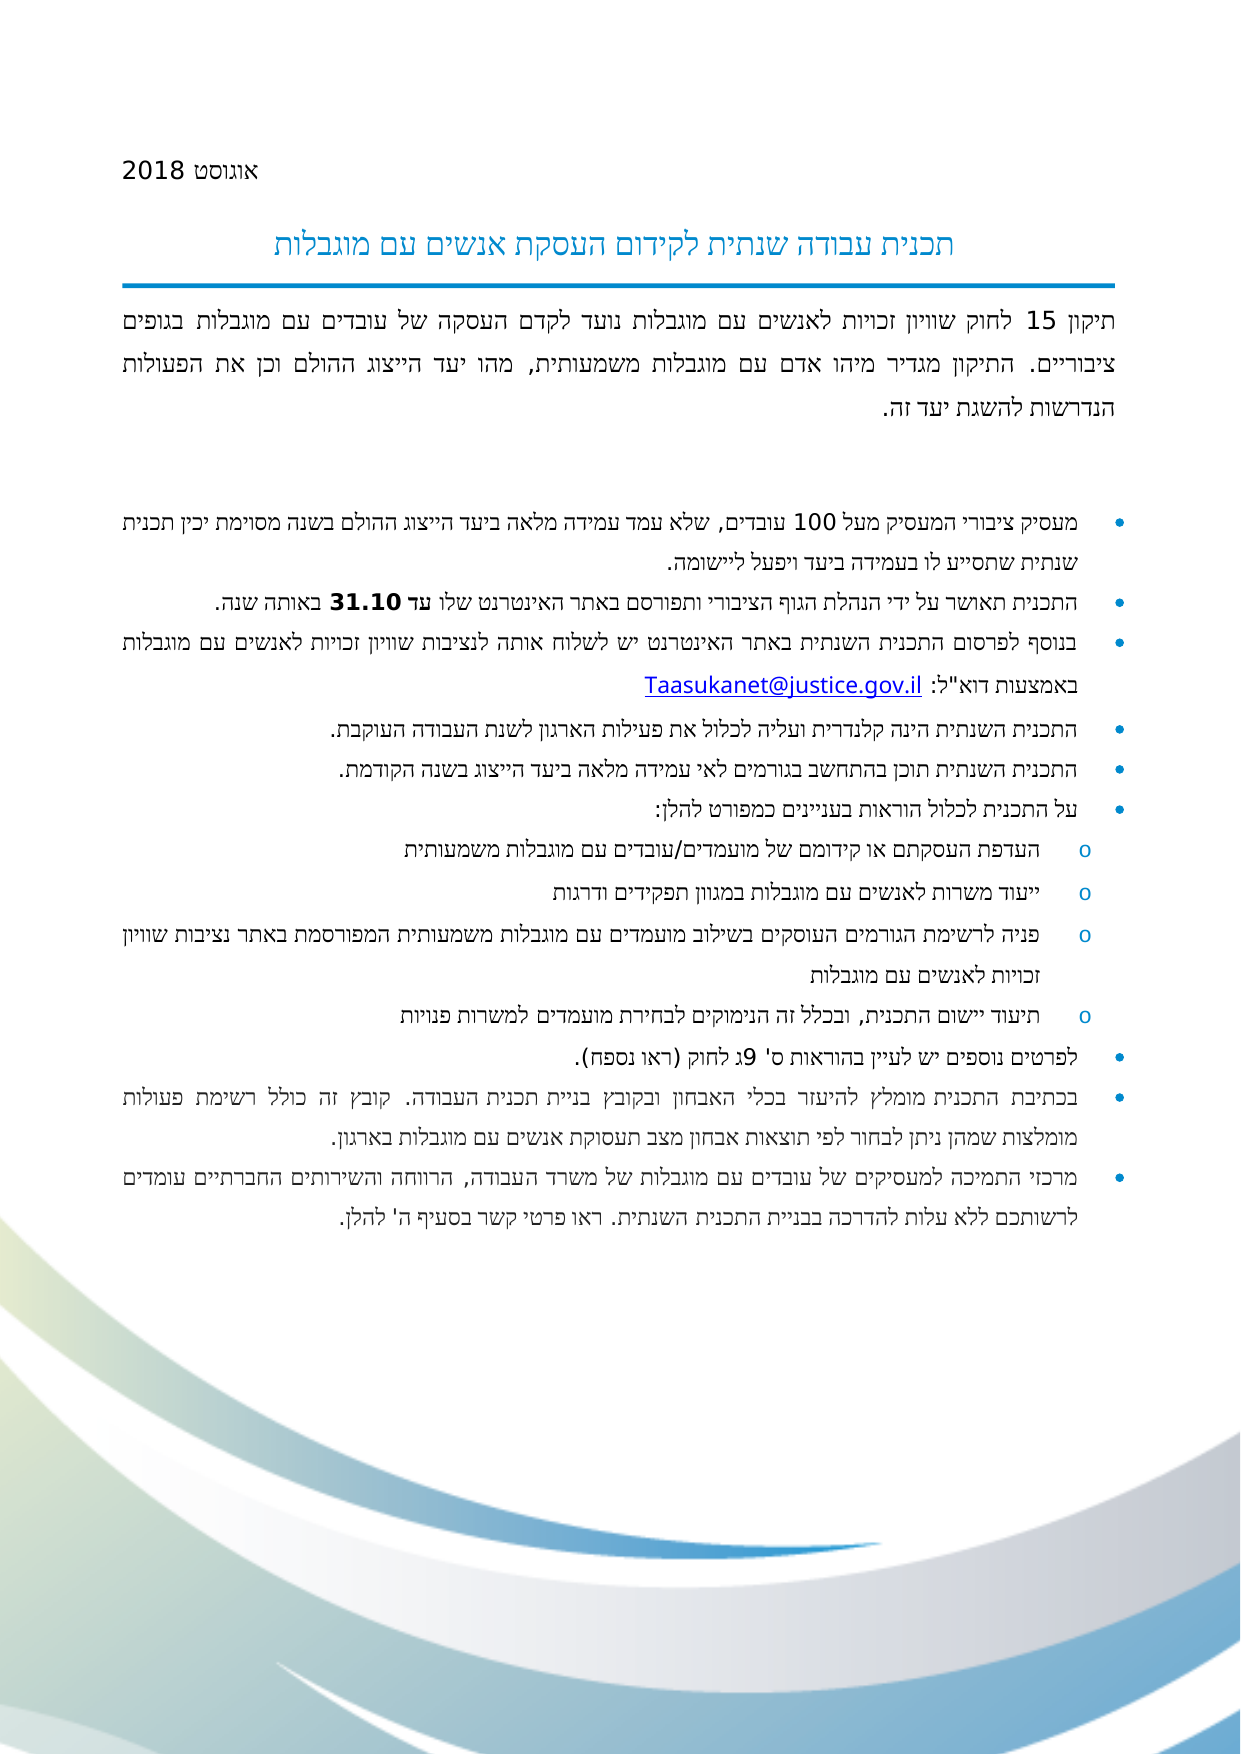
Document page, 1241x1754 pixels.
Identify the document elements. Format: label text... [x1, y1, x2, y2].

list פניה לרשימת הגורמים העוסקים בשילוב מועמדים עם מוגבלות משמעותית המפורסמת באתר נציבות שוויון זכויות לאנשים עם מוגבלות [122, 921, 1078, 989]
list התכנית השנתית תוכן בהתחשב בגורמים לאי עמידה מלאה ביעד הייצוג בשנה הקודמת. [122, 756, 1116, 783]
list התכנית השנתית הינה קלנדרית ועליה לכלול את פעילות הארגון לשנת העבודה העוקבת. [122, 716, 1116, 743]
picture [0, 0, 1241, 1754]
list על התכנית לכלול הוראות בעניינים כמפורט להלן: [122, 796, 1116, 823]
list בכתיבת התכנית מומלץ להיעזר בכלי האבחון ובקובץ בניית תכנית העבודה. קובץ זה כולל רשימת פעולות מומלצות שמהן ניתן לבחור לפי תוצאות אבחון מצב תעסוקת אנשים עם מוגבלות בארגון. [122, 1084, 1116, 1151]
list מרכזי התמיכה למעסיקים של עובדים עם מוגבלות של משרד העבודה, הרווחה והשירותים החברתיים עומדים לרשותכם ללא עלות להדרכה בבניית התכנית השנתית. ראו פרטי קשר בסעיף ה' להלן. [122, 1164, 1116, 1231]
text תכנית עבודה שנתית לקידום העסקת אנשים עם מוגבלות [122, 225, 1116, 262]
list בנוסף לפרסום התכנית השנתית באתר האינטרנט יש לשלוח אותה לנציבות שוויון זכויות לאנשים עם מוגבלות באמצעות דוא"ל: Taasukanet@justice.gov.il [122, 629, 1116, 700]
list תיעוד יישום התכנית, ובכלל זה הנימוקים לבחירת מועמדים למשרות פנויות [122, 1002, 1078, 1030]
list ייעוד משרות לאנשים עם מוגבלות במגוון תפקידים ודרגות [122, 879, 1078, 907]
list מעסיק ציבורי המעסיק מעל 100 עובדים, שלא עמד עמידה מלאה ביעד הייצוג ההולם בשנה מסוימת יכין תכנית שנתית שתסייע לו בעמידה ביעד ויפעל ליישומה. [122, 509, 1116, 576]
list לפרטים נוספים יש לעיין בהוראות ס' 9ג לחוק (ראו נספח). [122, 1044, 1116, 1071]
list התכנית תאושר על ידי הנהלת הגוף הציבורי ותפורסם באתר האינטרנט שלו עד 31.10 באותה שנה. [122, 589, 1116, 616]
text אוגוסט 2018 [122, 156, 1116, 186]
list העדפת העסקתם או קידומם של מועמדים/עובדים עם מוגבלות משמעותית [122, 836, 1078, 864]
text תיקון 15 לחוק שוויון זכויות לאנשים עם מוגבלות נועד לקדם העסקה של עובדים עם מוגבלות בגופים ציבוריים. התיקון מגדיר מיהו אדם עם מוגבלות משמעותית, מהו יעד הייצוג ההולם וכן את הפעולות הנדרשות להשגת יעד זה. [122, 306, 1116, 423]
